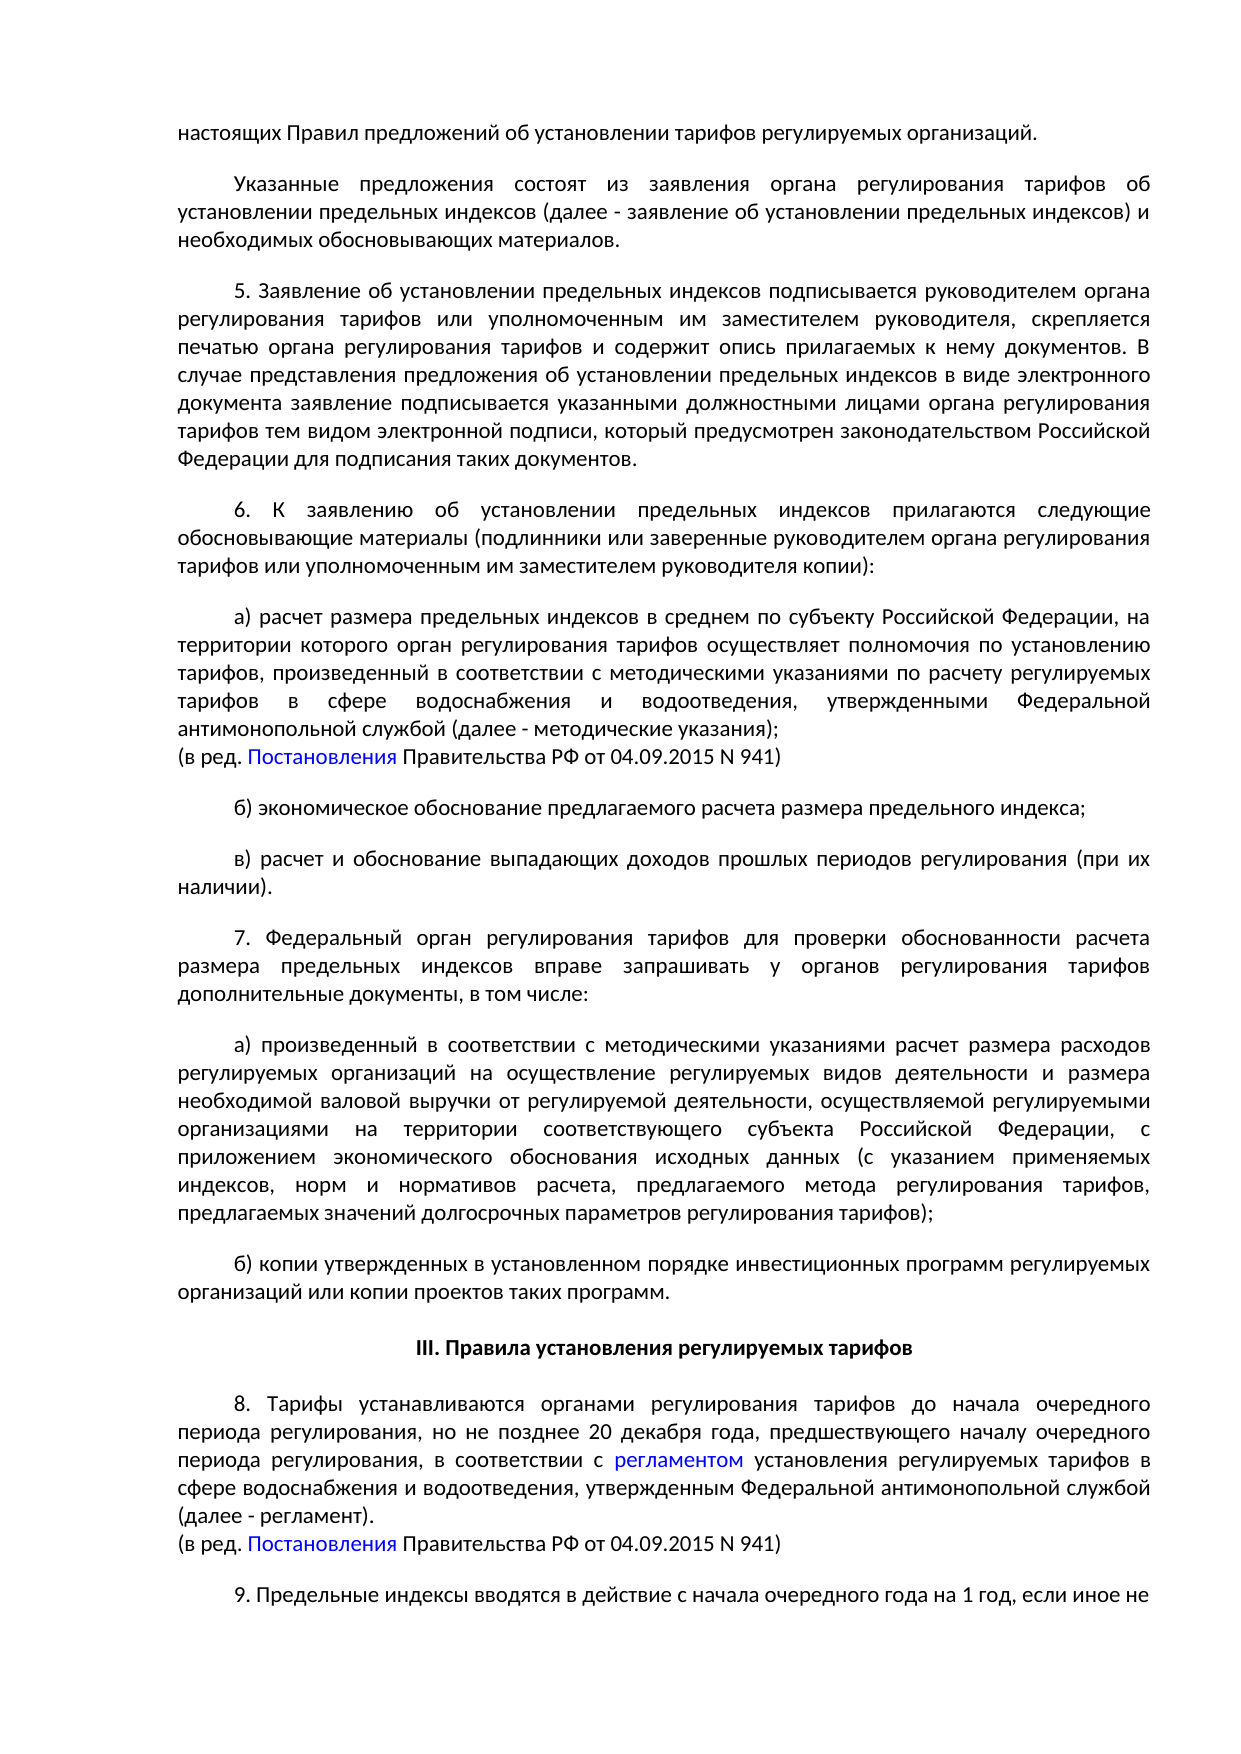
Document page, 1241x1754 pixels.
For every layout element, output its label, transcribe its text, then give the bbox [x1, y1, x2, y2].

text (в ред. Постановления Правительства РФ от 04.09.2015 N 941) [177, 742, 1152, 770]
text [177, 1580, 1152, 1608]
text а) произведенный в соответствии с методическими указаниями расчет размера расходов регулируемых организаций на осуществление регулируемых видов деятельности и размера необходимой валовой выручки от регулируемой деятельности, осуществляемой регулируемыми организациями на территории соответствующего субъекта Российской Федерации, с приложением экономического обоснования исходных данных (с указанием применяемых индексов, норм и нормативов расчета, предлагаемого метода регулирования тарифов, предлагаемых значений долгосрочных параметров регулирования тарифов); [177, 1030, 1152, 1226]
text 6. К заявлению об установлении предельных индексов прилагаются следующие обосновывающие материалы (подлинники или заверенные руководителем органа регулирования тарифов или уполномоченным им заместителем руководителя копии): [177, 495, 1152, 579]
title III. Правила установления регулируемых тарифов [177, 1333, 1152, 1361]
text а) расчет размера предельных индексов в среднем по субъекту Российской Федерации, на территории которого орган регулирования тарифов осуществляет полномочия по установлению тарифов, произведенный в соответствии с методическими указаниями по расчету регулируемых тарифов в сфере водоснабжения и водоотведения, утвержденными Федеральной антимонопольной службой (далее - методические указания); [177, 602, 1152, 742]
text 5. Заявление об установлении предельных индексов подписывается руководителем органа регулирования тарифов или уполномоченным им заместителем руководителя, скрепляется печатью органа регулирования тарифов и содержит опись прилагаемых к нему документов. В случае представления предложения об установлении предельных индексов в виде электронного документа заявление подписывается указанными должностными лицами органа регулирования тарифов тем видом электронной подписи, который предусмотрен законодательством Российской Федерации для подписания таких документов. [177, 276, 1152, 472]
text Указанные предложения состоят из заявления органа регулирования тарифов об установлении предельных индексов (далее - заявление об установлении предельных индексов) и необходимых обосновывающих материалов. [177, 169, 1152, 253]
text б) экономическое обоснование предлагаемого расчета размера предельного индекса; [177, 793, 1152, 821]
text в) расчет и обоснование выпадающих доходов прошлых периодов регулирования (при их наличии). [177, 844, 1152, 900]
text 7. Федеральный орган регулирования тарифов для проверки обоснованности расчета размера предельных индексов вправе запрашивать у органов регулирования тарифов дополнительные документы, в том числе: [177, 923, 1152, 1007]
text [177, 118, 1152, 146]
text (в ред. Постановления Правительства РФ от 04.09.2015 N 941) [177, 1529, 1152, 1557]
text б) копии утвержденных в установленном порядке инвестиционных программ регулируемых организаций или копии проектов таких программ. [177, 1249, 1152, 1305]
text 8. Тарифы устанавливаются органами регулирования тарифов до начала очередного периода регулирования, но не позднее 20 декабря года, предшествующего началу очередного периода регулирования, в соответствии с регламентом установления регулируемых тарифов в сфере водоснабжения и водоотведения, утвержденным Федеральной антимонопольной службой (далее - регламент). [177, 1389, 1152, 1529]
